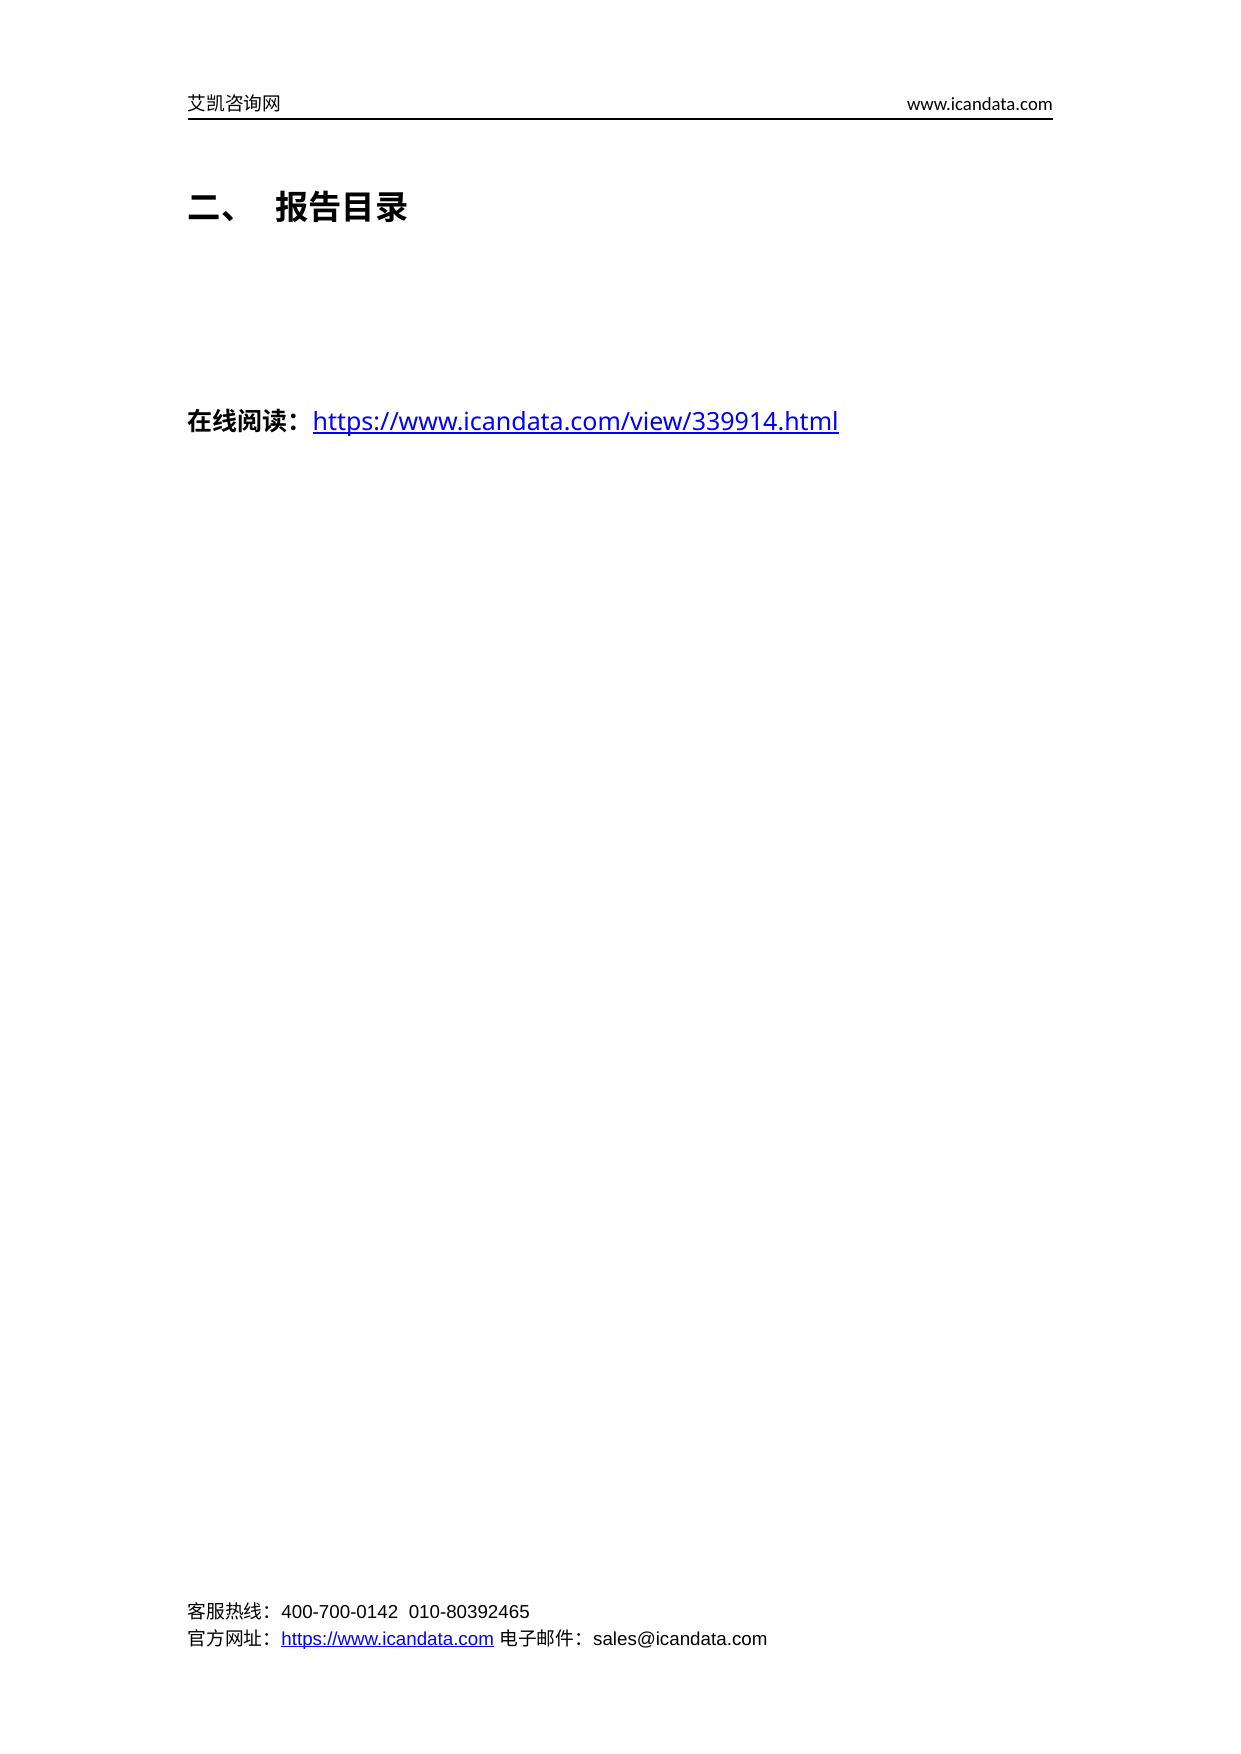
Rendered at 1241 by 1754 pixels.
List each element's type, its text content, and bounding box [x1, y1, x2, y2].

subtitle 报告目录 [187, 172, 1053, 237]
text 在线阅读：https://www.icandata.com/view/339914.html [187, 387, 1053, 452]
